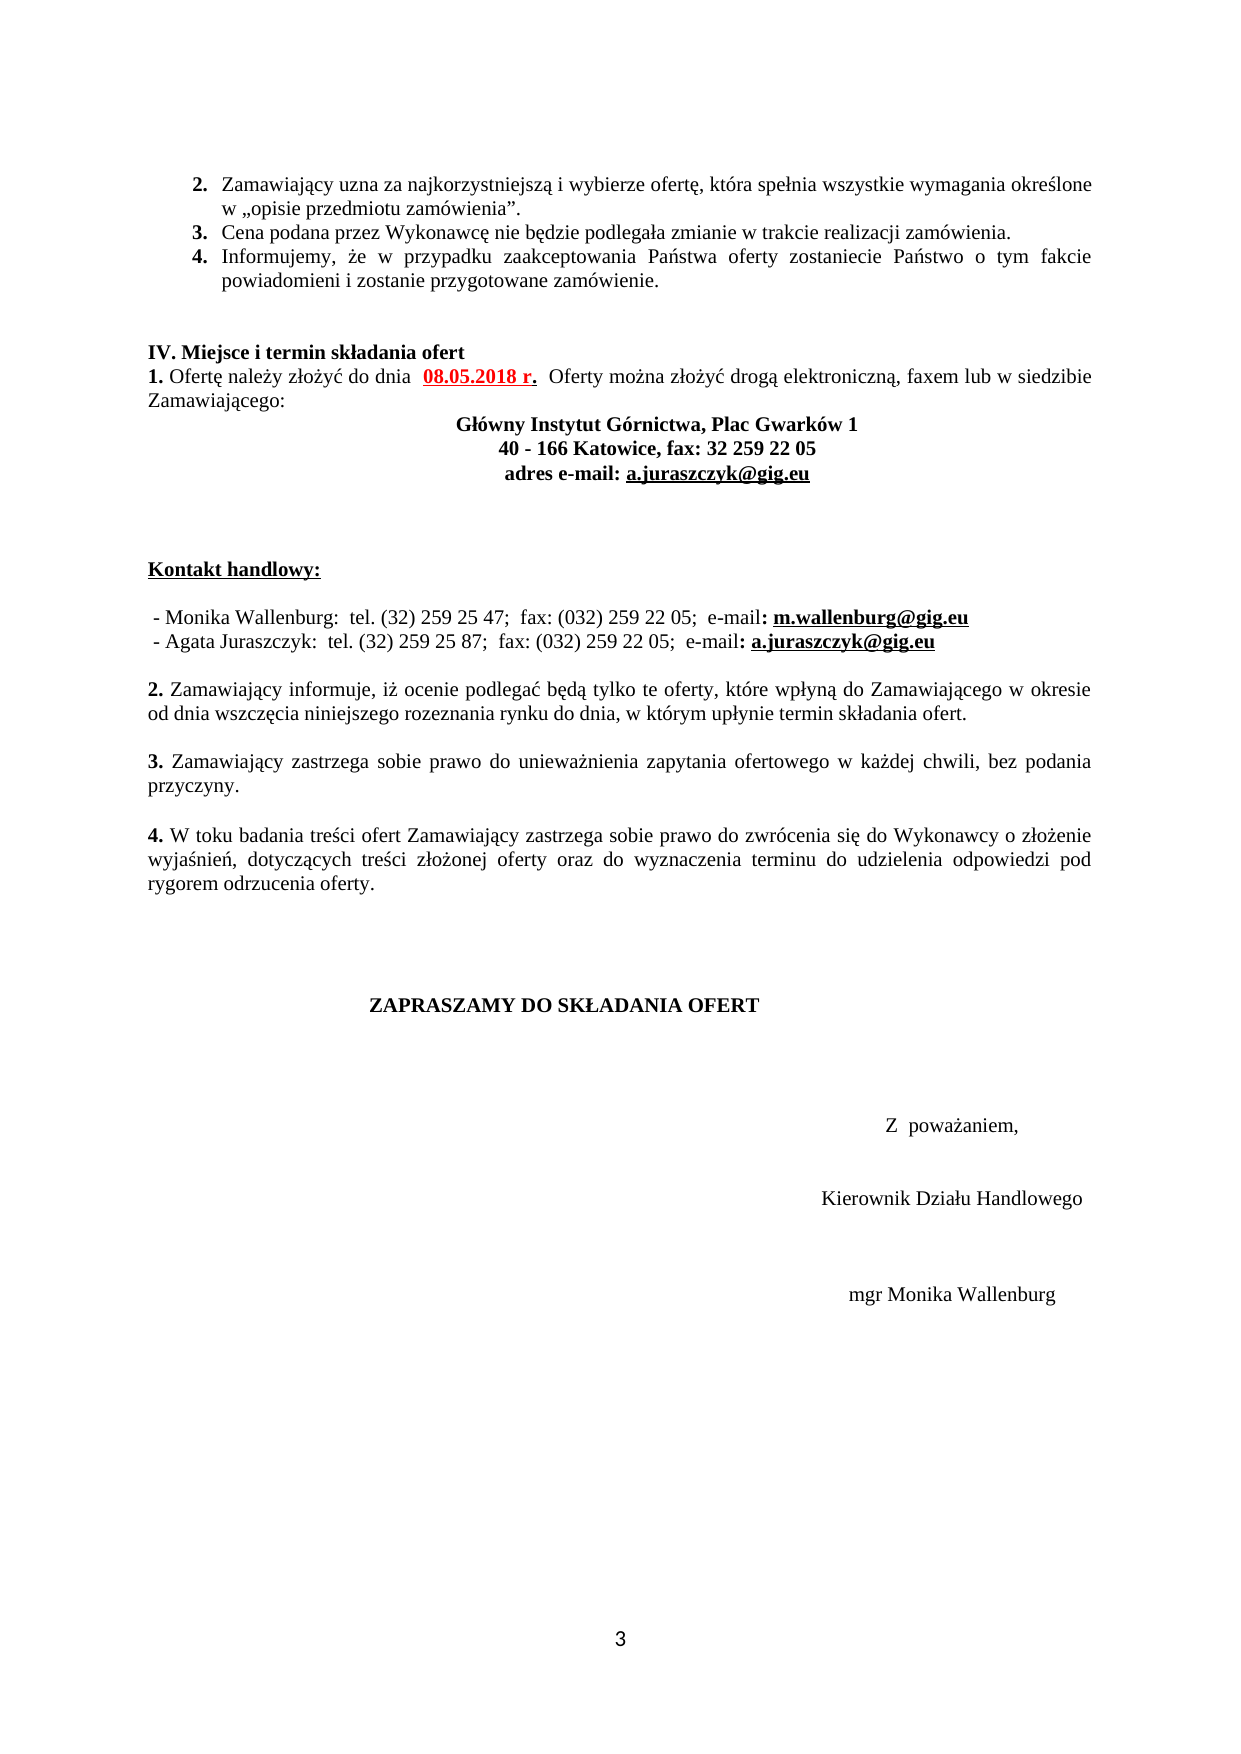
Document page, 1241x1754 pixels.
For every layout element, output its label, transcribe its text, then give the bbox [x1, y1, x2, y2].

text adres e-mail: a.juraszczyk@gig.eu [221, 460, 1093, 484]
text 40 - 166 Katowice, fax: 32 259 22 05 [221, 436, 1093, 460]
text IV. Miejsce i termin składania ofert [148, 340, 1093, 364]
text ZAPRASZAMY DO SKŁADANIA OFERT [296, 993, 1093, 1017]
text 2. Zamawiający informuje, iż ocenie podlegać będą tylko te oferty, które wpłyną do Zamawiającego w okresie od dnia wszczęcia niniejszego rozeznania rynku do dnia, w którym upłynie termin składania ofert. [148, 677, 1093, 725]
text - Monika Wallenburg: tel. (32) 259 25 47; fax: (032) 259 22 05; e-mail: m.wallenburg@gig.eu [148, 605, 1093, 629]
text 4. W toku badania treści ofert Zamawiający zastrzega sobie prawo do zwrócenia się do Wykonawcy o złożenie wyjaśnień, dotyczących treści złożonej oferty oraz do wyznaczenia terminu do udzielenia odpowiedzi pod rygorem odrzucenia oferty. [148, 823, 1093, 895]
text Kierownik Działu Handlowego [738, 1185, 1093, 1209]
text Kontakt handlowy: [148, 557, 1093, 581]
list Informujemy, że w przypadku zaakceptowania Państwa oferty zostaniecie Państwo o tym fakcie powiadomieni i zostanie przygotowane zamówienie. [192, 244, 1093, 292]
text - Agata Juraszczyk: tel. (32) 259 25 87; fax: (032) 259 22 05; e-mail: a.juraszczyk@gig.eu [148, 629, 1093, 653]
list Cena podana przez Wykonawcę nie będzie podlegała zmianie w trakcie realizacji zamówienia. [192, 220, 1093, 244]
text Główny Instytut Górnictwa, Plac Gwarków 1 [221, 412, 1093, 436]
text 3. Zamawiający zastrzega sobie prawo do unieważnienia zapytania ofertowego w każdej chwili, bez podania przyczyny. [148, 749, 1093, 797]
text Z poważaniem, [811, 1113, 1093, 1137]
list Zamawiający uzna za najkorzystniejszą i wybierze ofertę, która spełnia wszystkie wymagania określone w „opisie przedmiotu zamówienia”. [192, 172, 1093, 220]
text mgr Monika Wallenburg [738, 1282, 1093, 1306]
text 1. Ofertę należy złożyć do dnia 08.05.2018 r. Oferty można złożyć drogą elektroniczną, faxem lub w siedzibie Zamawiającego: [148, 364, 1093, 412]
